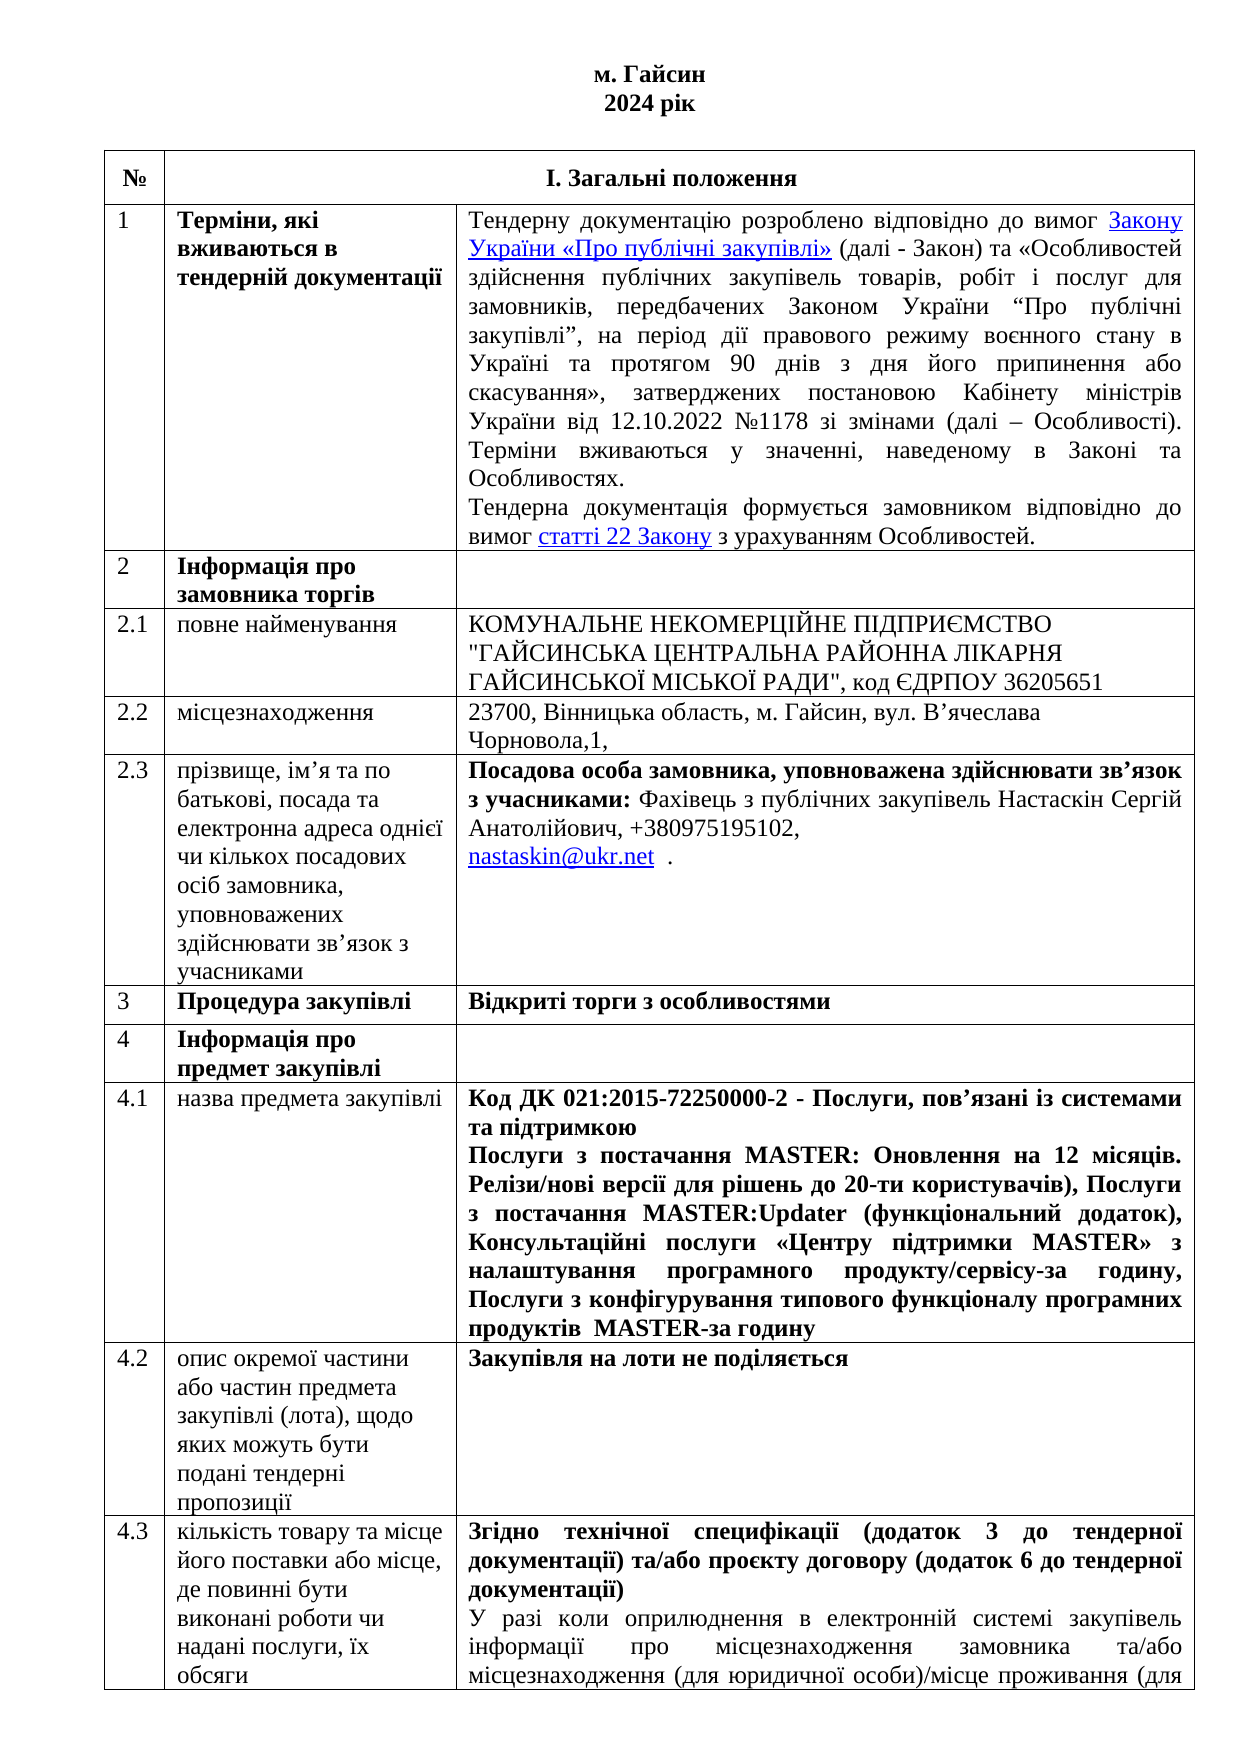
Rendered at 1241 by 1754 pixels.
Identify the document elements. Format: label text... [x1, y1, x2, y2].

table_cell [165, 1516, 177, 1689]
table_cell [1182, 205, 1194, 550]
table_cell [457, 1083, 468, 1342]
table_cell Відкриті торги з особливостями [457, 986, 1194, 1023]
table_cell 2.3 [105, 755, 164, 985]
text м. Гайсин [103, 59, 1196, 88]
table_cell Терміни, які вживаються в тендерній документації [165, 205, 456, 550]
table_cell 4 [105, 1025, 164, 1082]
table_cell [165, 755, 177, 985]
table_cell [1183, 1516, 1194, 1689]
table_cell назва предмета закупівлі [165, 1083, 456, 1342]
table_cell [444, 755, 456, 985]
table_cell 4.2 [105, 1343, 164, 1515]
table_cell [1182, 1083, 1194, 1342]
table_cell 2 [105, 551, 164, 608]
table_cell 3 [105, 986, 164, 1023]
table_cell 4.1 [105, 1083, 164, 1342]
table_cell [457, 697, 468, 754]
table_header № [105, 151, 164, 204]
table_cell Посадова особа замовника, уповноважена здійснювати зв’язок з учасниками: Фахівець з публічних закупівель Настаскін Сергій Анатолійович, +380975195102, nastaskin@ukr.net . [457, 755, 1194, 985]
table_cell 2.2 [105, 697, 164, 754]
table_cell Закупівля на лоти не поділяється [457, 1343, 1194, 1515]
table_cell [457, 551, 1194, 608]
table_cell 2.1 [105, 609, 164, 696]
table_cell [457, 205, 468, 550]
text 2024 рік [103, 88, 1196, 117]
table_cell [457, 1025, 1194, 1082]
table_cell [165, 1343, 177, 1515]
table_cell повне найменування [165, 609, 456, 696]
table_cell Процедура закупівлі [165, 986, 456, 1023]
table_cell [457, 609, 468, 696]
table_cell місцезнаходження [165, 697, 456, 754]
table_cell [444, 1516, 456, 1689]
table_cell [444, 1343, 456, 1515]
table_cell 1 [105, 205, 164, 550]
table_header I. Загальні положення [165, 151, 1194, 204]
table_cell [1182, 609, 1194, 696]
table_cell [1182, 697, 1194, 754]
table_cell 4.3 [105, 1516, 164, 1689]
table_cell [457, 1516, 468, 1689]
